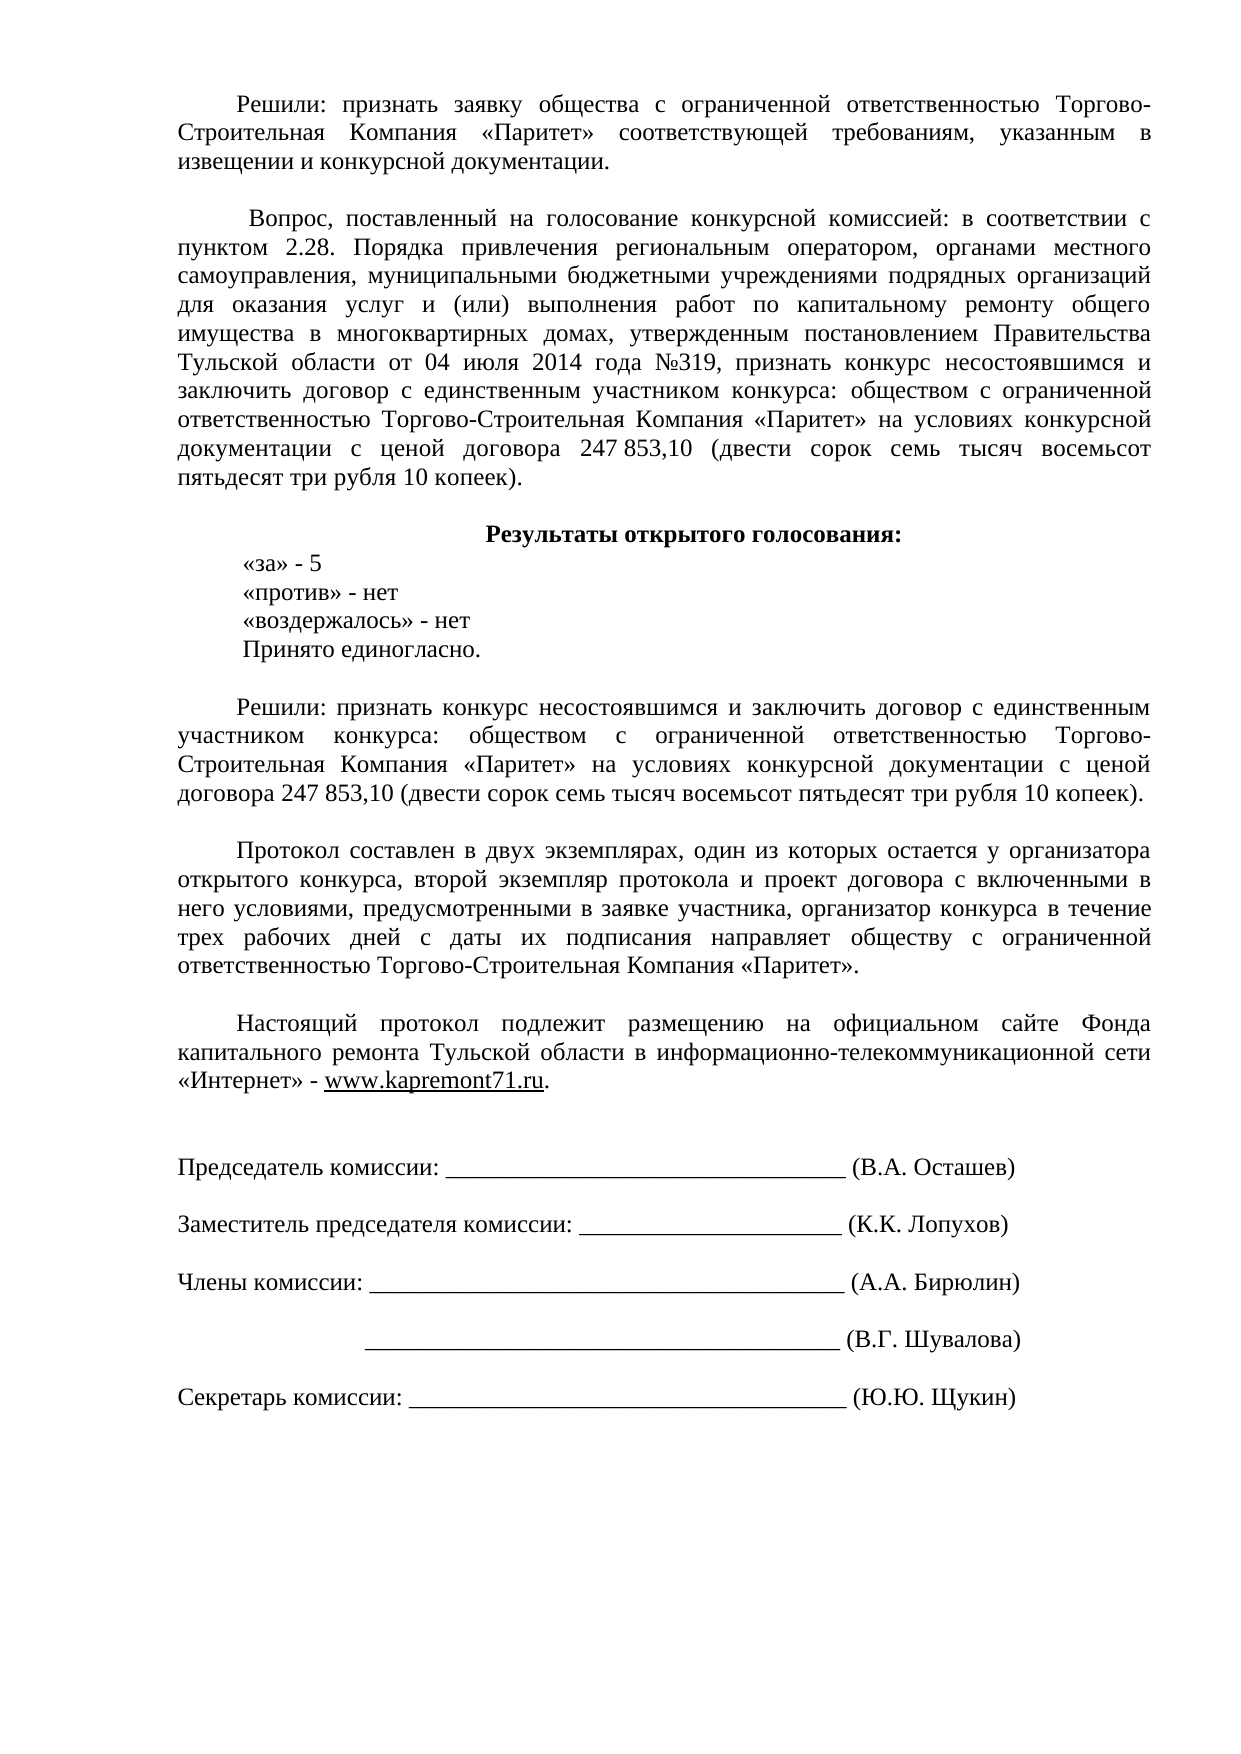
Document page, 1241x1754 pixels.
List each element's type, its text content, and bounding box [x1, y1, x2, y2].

text Принято единогласно. [236, 634, 1152, 663]
text Заместитель председателя комиссии: _____________________ (К.К. Лопухов) [177, 1209, 1152, 1238]
text Председатель комиссии: ________________________________ (В.А. Осташев) [177, 1152, 1152, 1180]
text Секретарь комиссии: ___________________________________ (Ю.Ю. Щукин) [177, 1382, 1152, 1410]
text Члены комиссии: ______________________________________ (А.А. Бирюлин) [177, 1267, 1152, 1295]
text «против» - нет [236, 577, 1152, 605]
text Решили: признать конкурс несостоявшимся и заключить договор с единственным участником конкурса: обществом с ограниченной ответственностью Торгово-Строительная Компания «Паритет» на условиях конкурсной документации с ценой договора 247 853,10 (двести сорок семь тысяч восемьсот пятьдесят три рубля 10 копеек). [177, 692, 1152, 807]
text Вопрос, поставленный на голосование конкурсной комиссией: в соответствии с пунктом 2.28. Порядка привлечения региональным оператором, органами местного самоуправления, муниципальными бюджетными учреждениями подрядных организаций для оказания услуг и (или) выполнения работ по капитальному ремонту общего имущества в многоквартирных домах, утвержденным постановлением Правительства Тульской области от 04 июля 2014 года №319, признать конкурс несостоявшимся и заключить договор с единственным участником конкурса: обществом с ограниченной ответственностью Торгово-Строительная Компания «Паритет» на условиях конкурсной документации с ценой договора 247 853,10 (двести сорок семь тысяч восемьсот пятьдесят три рубля 10 копеек). [177, 203, 1152, 490]
text «за» - 5 [236, 548, 1152, 577]
text ______________________________________ (В.Г. Шувалова) [177, 1324, 1152, 1353]
text Настоящий протокол подлежит размещению на официальном сайте Фонда капитального ремонта Тульской области в информационно-телекоммуникационной сети «Интернет» - www.kapremont71.ru. [177, 1008, 1152, 1094]
text Решили: признать заявку общества с ограниченной ответственностью Торгово-Строительная Компания «Паритет» соответствующей требованиям, указанным в извещении и конкурсной документации. [177, 89, 1152, 175]
text «воздержалось» - нет [236, 605, 1152, 634]
list Результаты открытого голосования: [236, 519, 1152, 548]
text Протокол составлен в двух экземплярах, один из которых остается у организатора открытого конкурса, второй экземпляр протокола и проект договора с включенными в него условиями, предусмотренными в заявке участника, организатор конкурса в течение трех рабочих дней с даты их подписания направляет обществу с ограниченной ответственностью Торгово-Строительная Компания «Паритет». [177, 835, 1152, 979]
